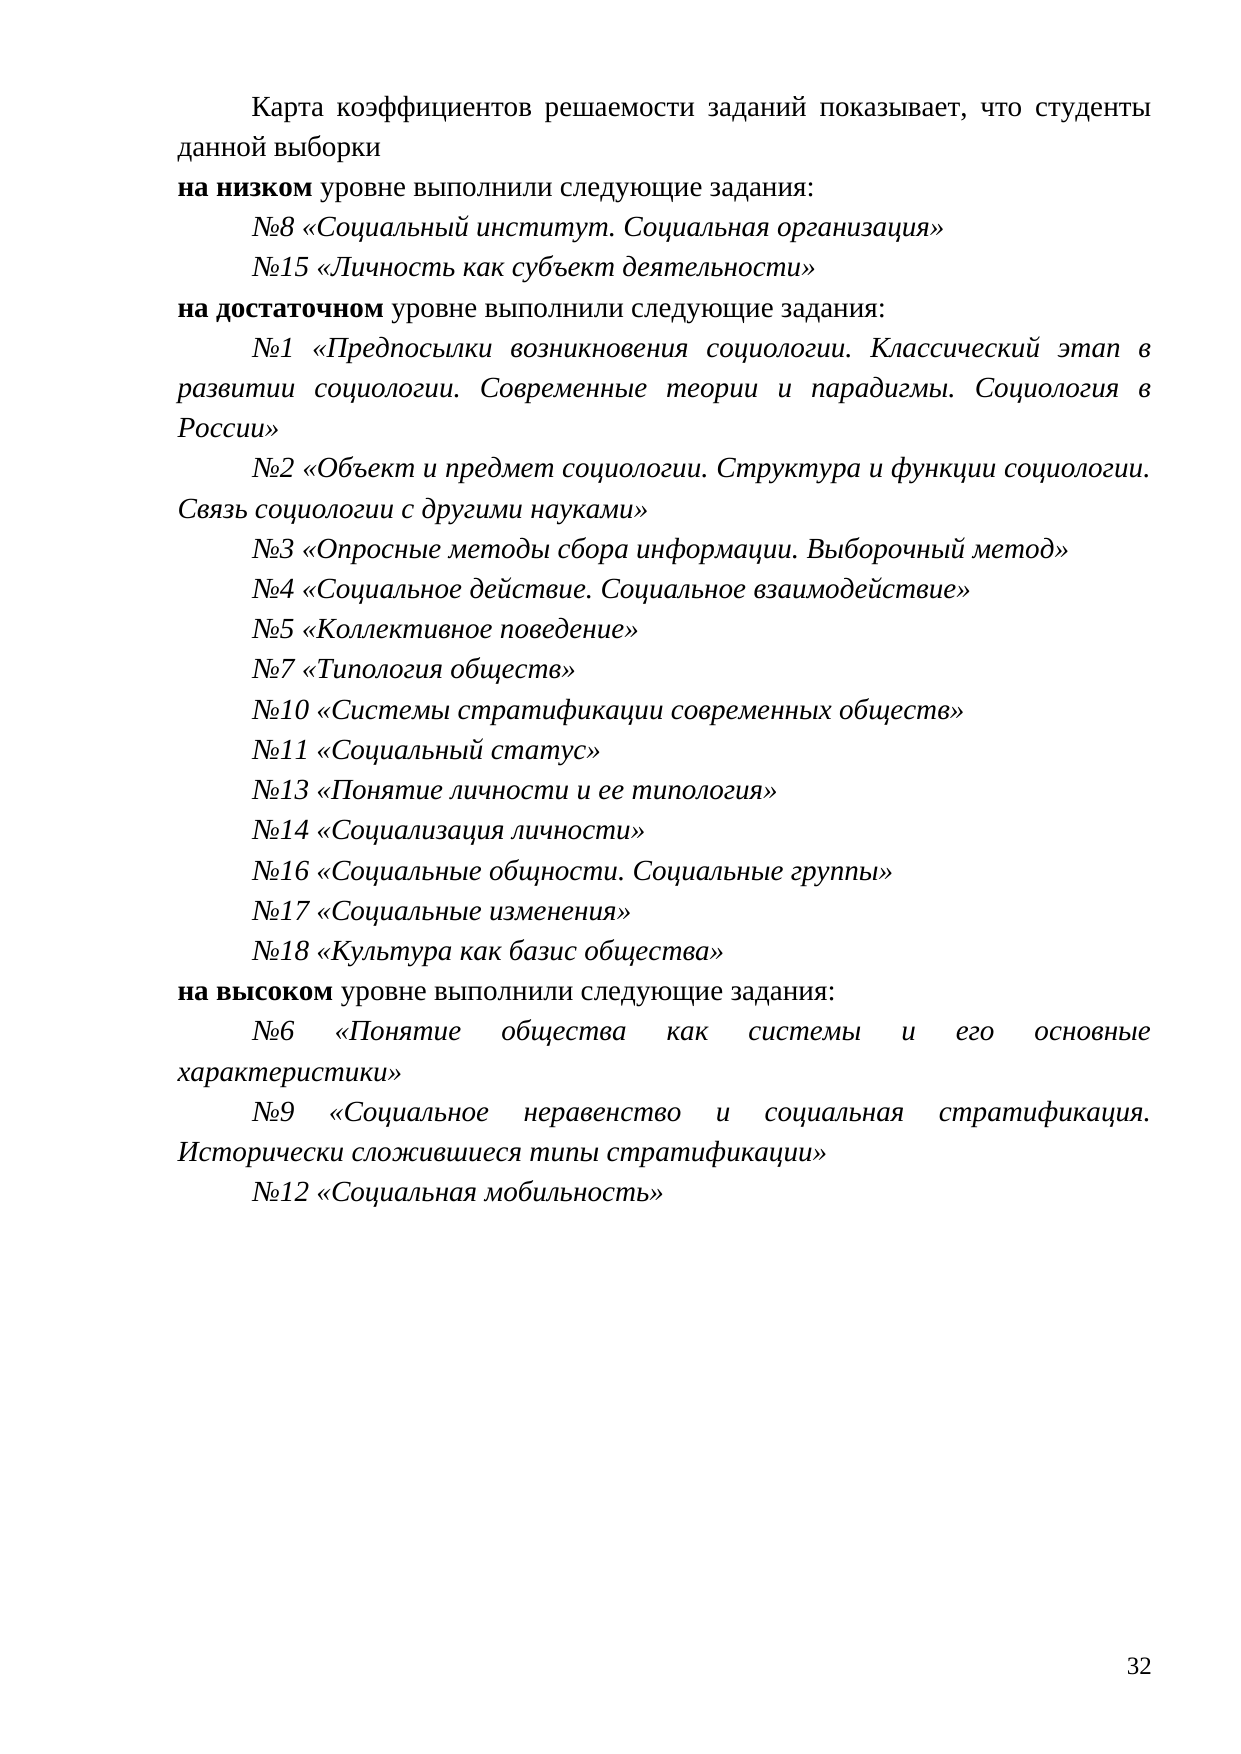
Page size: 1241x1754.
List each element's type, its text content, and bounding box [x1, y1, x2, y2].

text Карта коэффициентов решаемости заданий показывает, что студенты данной выборки [177, 89, 1152, 162]
text №10 «Системы стратификации современных обществ» [177, 692, 1152, 725]
text на достаточном уровне выполнили следующие задания: [177, 290, 1152, 323]
text №12 «Социальная мобильность» [177, 1174, 1152, 1208]
text №7 «Типология обществ» [177, 652, 1152, 685]
text №18 «Культура как базис общества» [177, 933, 1152, 967]
text на низком уровне выполнили следующие задания: [177, 169, 1152, 203]
text №5 «Коллективное поведение» [177, 611, 1152, 645]
text №8 «Социальный институт. Социальная организация» [177, 209, 1152, 243]
text №16 «Социальные общности. Социальные группы» [177, 853, 1152, 886]
text №4 «Социальное действие. Социальное взаимодействие» [177, 571, 1152, 605]
text №14 «Социализация личности» [177, 812, 1152, 846]
text №2 «Объект и предмет социологии. Структура и функции социологии. Связь социологии с другими науками» [177, 451, 1152, 524]
text №6 «Понятие общества как системы и его основные характеристики» [177, 1013, 1152, 1087]
text №15 «Личность как субъект деятельности» [177, 249, 1152, 283]
text №17 «Социальные изменения» [177, 893, 1152, 926]
text №1 «Предпосылки возникновения социологии. Классический этап в развитии социологии. Современные теории и парадигмы. Социология в России» [177, 330, 1152, 444]
text №9 «Социальное неравенство и социальная стратификация. Исторически сложившиеся типы стратификации» [177, 1094, 1152, 1168]
text №11 «Социальный статус» [177, 732, 1152, 766]
text №13 «Понятие личности и ее типология» [177, 772, 1152, 806]
text на высоком уровне выполнили следующие задания: [177, 973, 1152, 1007]
text №3 «Опросные методы сбора информации. Выборочный метод» [177, 531, 1152, 564]
